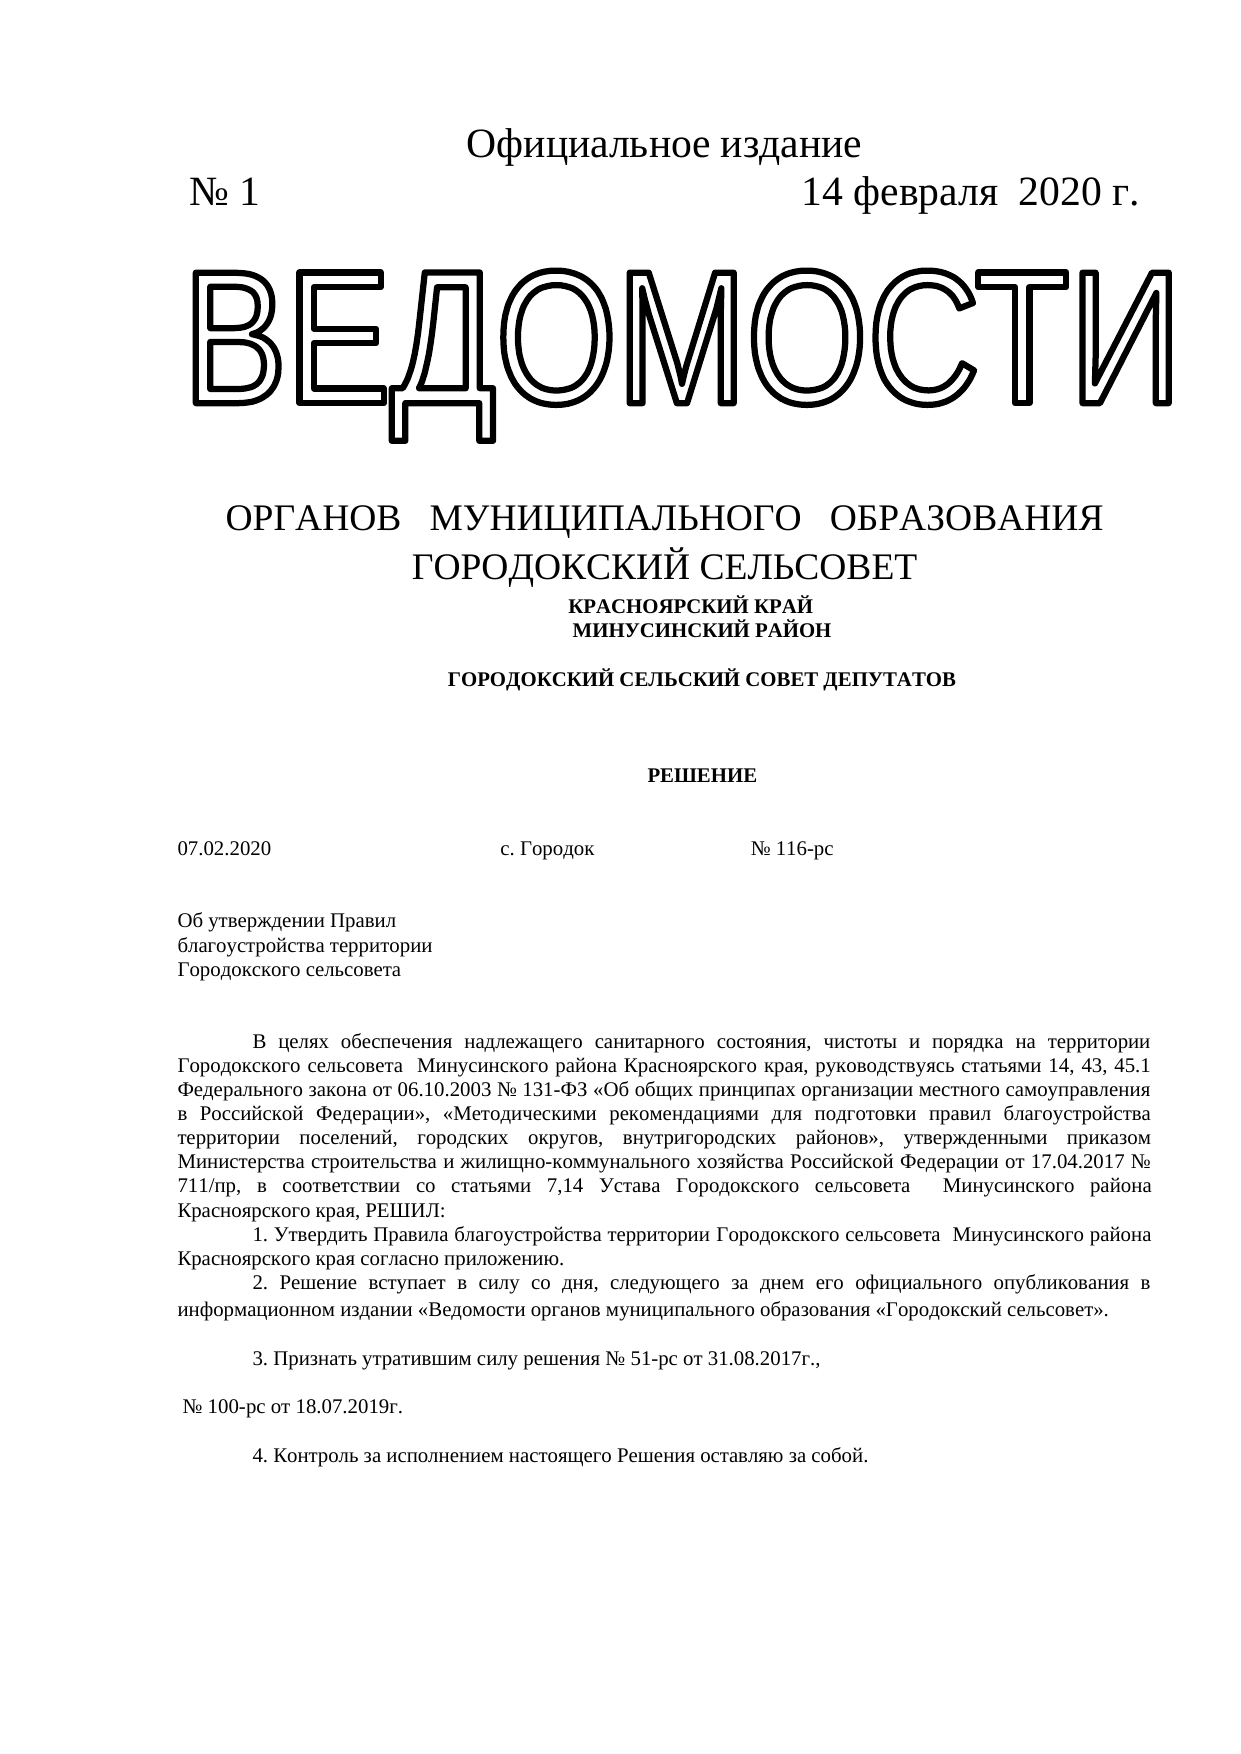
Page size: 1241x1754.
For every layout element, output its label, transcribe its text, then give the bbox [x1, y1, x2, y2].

title В целях обеспечения надлежащего санитарного состояния, чистоты и порядка на территории Городокского сельсовета Минусинского района Красноярского края, руководствуясь статьями 14, 43, 45.1 Федерального закона от 06.10.2003 № 131-ФЗ «Об общих принципах организации местного самоуправления в Российской Федерации», «Методическими рекомендациями для подготовки правил благоустройства территории поселений, городских округов, внутригородских районов», утвержденными приказом Министерства строительства и жилищно-коммунального хозяйства Российской Федерации от 17.04.2017 № 711/пр, в соответствии со статьями 7,14 Устава Городокского сельсовета Минусинского района Красноярского края, РЕШИЛ: [177, 1029, 1152, 1222]
title Официальное издание [177, 118, 1152, 166]
text ОРГАНОВ МУНИЦИПАЛЬНОГО ОБРАЗОВАНИЯ [177, 495, 1152, 538]
title Об утверждении Правил [177, 908, 1152, 932]
subtitle Городокского сельсовета [177, 957, 1152, 981]
title благоустройства территории [177, 932, 1152, 957]
text ГОРОДОКСКИЙ СЕЛЬСОВЕТ [177, 544, 1152, 588]
text 4. Контроль за исполнением настоящего Решения оставляю за собой. [177, 1443, 1152, 1467]
text № 100-рс от 18.07.2019г. [177, 1394, 1152, 1418]
text № 1 14 февраля 2020 г. [177, 166, 1152, 214]
subtitle 07.02.2020 с. Городок № 116-рс [177, 836, 1152, 860]
title 1. Утвердить Правила благоустройства территории Городокского сельсовета Минусинского района Красноярского края согласно приложению. [177, 1222, 1152, 1270]
title КРАСНОЯРСКИЙ КРАЙ [152, 594, 1154, 618]
text 2. Решение вступает в силу со дня, следующего за днем его официального опубликования в информационном издании «Ведомости органов муниципального образования «Городокский сельсовет». [177, 1270, 1152, 1321]
text МИНУСИНСКИЙ РАЙОН [177, 618, 1152, 642]
text РЕШЕНИЕ [177, 763, 1152, 787]
text ГОРОДОКСКИЙ СЕЛЬСКИЙ СОВЕТ ДЕПУТАТОВ [177, 667, 1152, 691]
text 3. Признать утратившим силу решения № 51-рс от 31.08.2017г., [177, 1346, 1152, 1370]
